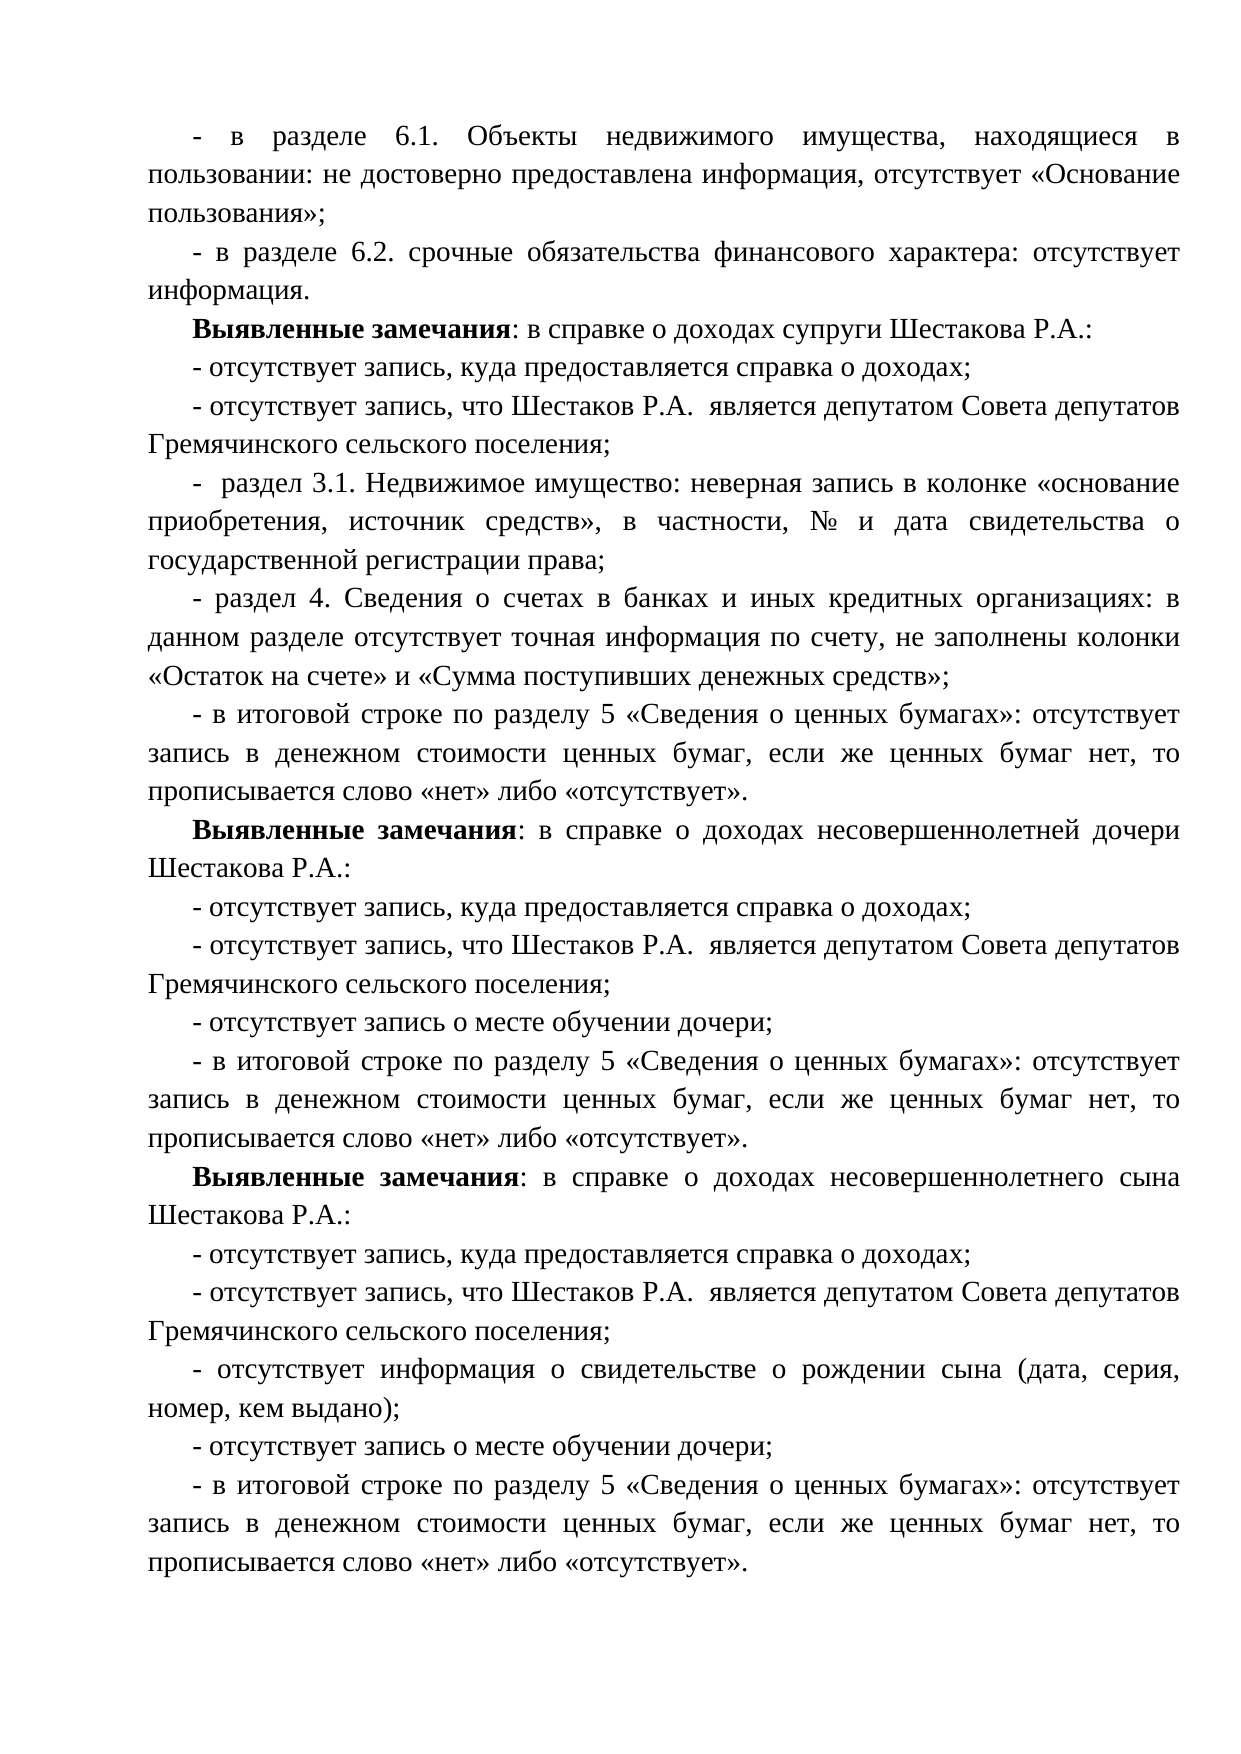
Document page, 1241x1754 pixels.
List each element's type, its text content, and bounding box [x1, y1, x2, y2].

text - отсутствует запись о месте обучении дочери; [148, 1004, 1181, 1038]
text - отсутствует запись, куда предоставляется справка о доходах; [148, 1236, 1181, 1269]
text - отсутствует информация о свидетельстве о рождении сына (дата, серия, номер, кем выдано); [148, 1351, 1181, 1423]
text - в разделе 6.2. срочные обязательства финансового характера: отсутствует информация. [148, 234, 1181, 306]
text Выявленные замечания: в справке о доходах несовершеннолетней дочери Шестакова Р.А.: [148, 812, 1181, 884]
text - отсутствует запись, куда предоставляется справка о доходах; [148, 889, 1181, 922]
text - отсутствует запись, что Шестаков Р.А. является депутатом Совета депутатов Гремячинского сельского поселения; [148, 1274, 1181, 1346]
text - отсутствует запись, куда предоставляется справка о доходах; [148, 349, 1181, 383]
text - в итоговой строке по разделу 5 «Сведения о ценных бумагах»: отсутствует запись в денежном стоимости ценных бумаг, если же ценных бумаг нет, то прописывается слово «нет» либо «отсутствует». [148, 696, 1181, 807]
text - в итоговой строке по разделу 5 «Сведения о ценных бумагах»: отсутствует запись в денежном стоимости ценных бумаг, если же ценных бумаг нет, то прописывается слово «нет» либо «отсутствует». [148, 1043, 1181, 1154]
text - отсутствует запись о месте обучении дочери; [148, 1428, 1181, 1462]
text - отсутствует запись, что Шестаков Р.А. является депутатом Совета депутатов Гремячинского сельского поселения; [148, 388, 1181, 460]
text - в разделе 6.1. Объекты недвижимого имущества, находящиеся в пользовании: не достоверно предоставлена информация, отсутствует «Основание пользования»; [148, 118, 1181, 229]
text Выявленные замечания: в справке о доходах несовершеннолетнего сына Шестакова Р.А.: [148, 1159, 1181, 1231]
text - раздел 4. Сведения о счетах в банках и иных кредитных организациях: в данном разделе отсутствует точная информация по счету, не заполнены колонки «Остаток на счете» и «Сумма поступивших денежных средств»; [148, 581, 1181, 691]
text - отсутствует запись, что Шестаков Р.А. является депутатом Совета депутатов Гремячинского сельского поселения; [148, 927, 1181, 999]
text - в итоговой строке по разделу 5 «Сведения о ценных бумагах»: отсутствует запись в денежном стоимости ценных бумаг, если же ценных бумаг нет, то прописывается слово «нет» либо «отсутствует». [148, 1467, 1181, 1578]
text Выявленные замечания: в справке о доходах супруги Шестакова Р.А.: [148, 311, 1181, 344]
